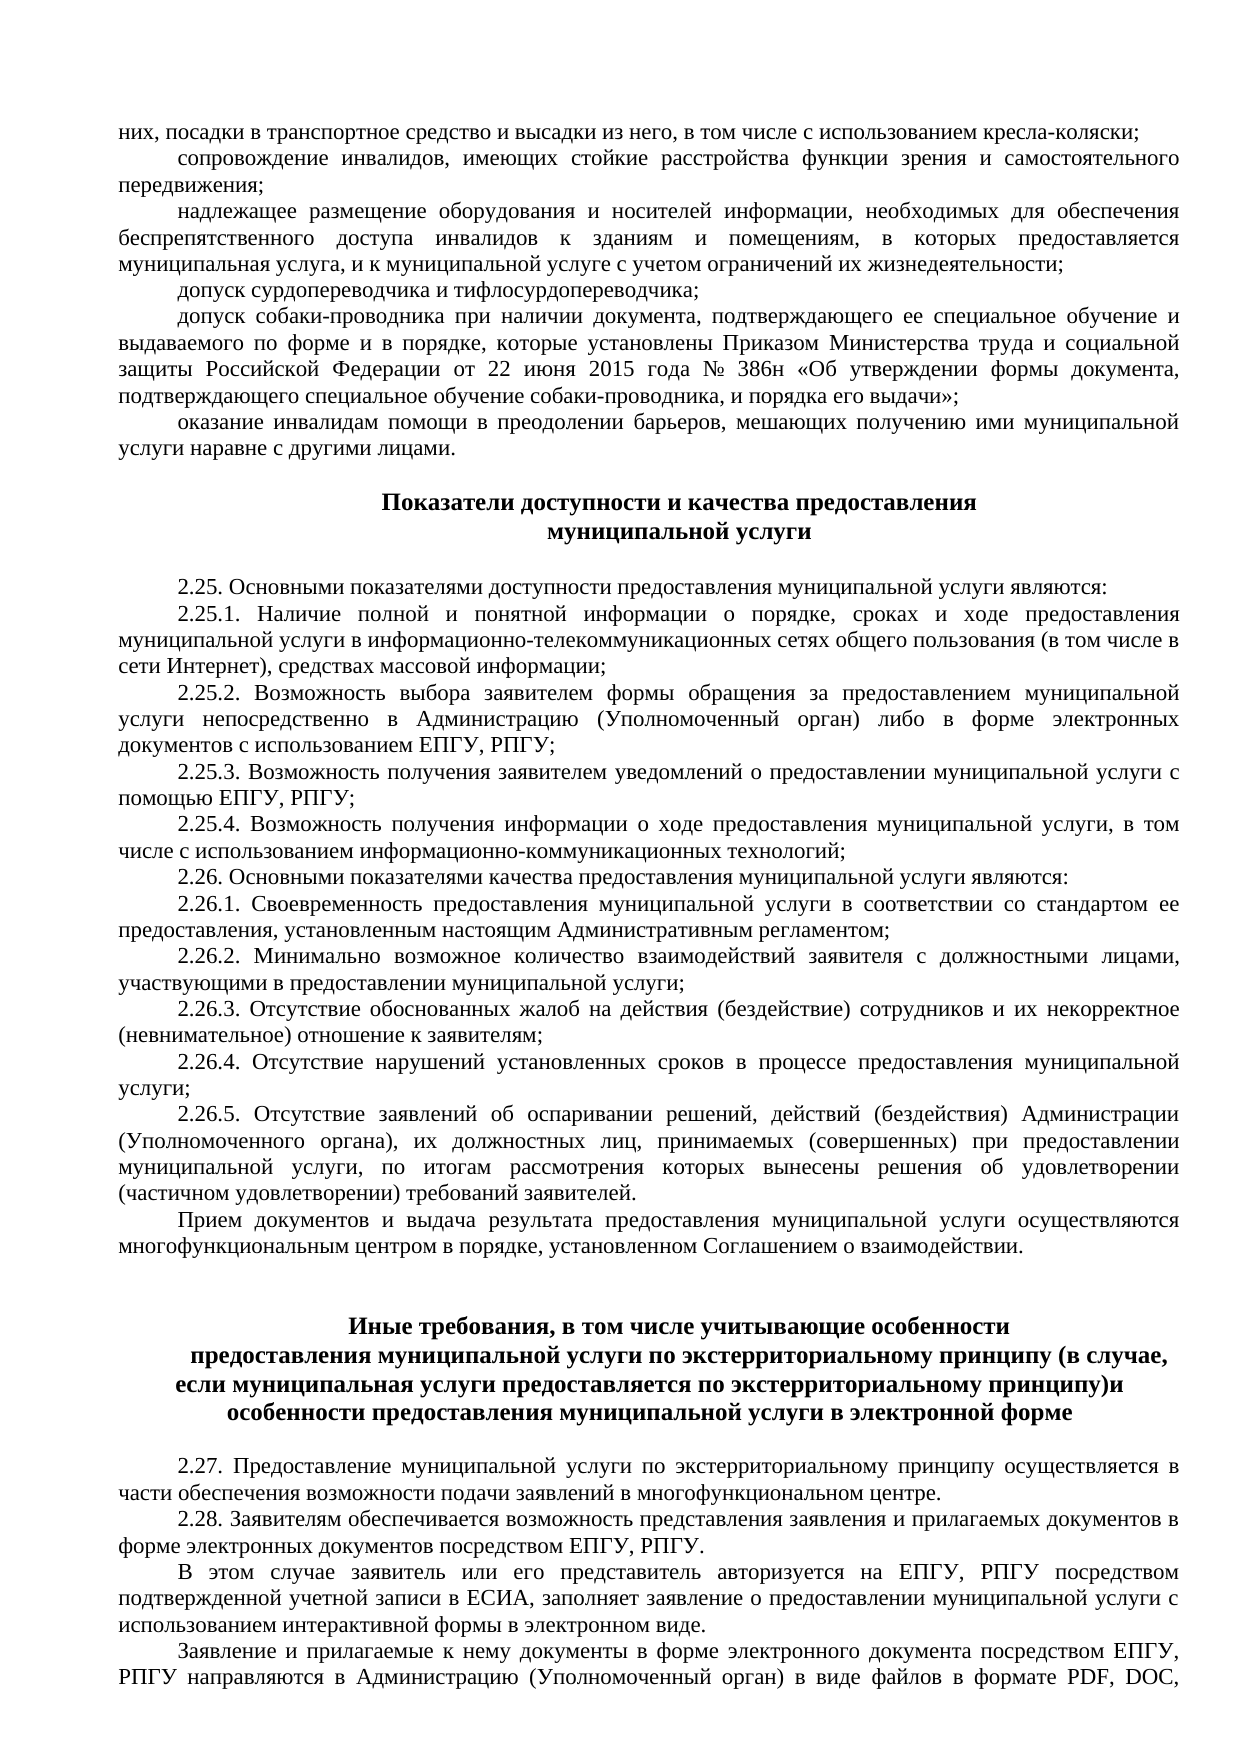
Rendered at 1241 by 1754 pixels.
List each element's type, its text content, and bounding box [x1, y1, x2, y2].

title муниципальной услуги [118, 516, 1181, 544]
text 2.27. Предоставление муниципальной услуги по экстерриториальному принципу осуществляется в части обеспечения возможности подачи заявлений в многофункциональном центре. [118, 1453, 1181, 1505]
text Прием документов и выдача результата предоставления муниципальной услуги осуществляются многофункциональным центром в порядке, установленном Соглашением о взаимодействии. [118, 1206, 1181, 1258]
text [118, 1637, 1181, 1690]
text 2.26.5. Отсутствие заявлений об оспаривании решений, действий (бездействия) Администрации (Уполномоченного органа), их должностных лиц, принимаемых (совершенных) при предоставлении муниципальной услуги, по итогам рассмотрения которых вынесены решения об удовлетворении (частичном удовлетворении) требований заявителей. [118, 1100, 1181, 1206]
text 2.25.2. Возможность выбора заявителем формы обращения за предоставлением муниципальной услуги непосредственно в Администрацию (Уполномоченный орган) либо в форме электронных документов с использованием ЕПГУ, РПГУ; [118, 679, 1181, 758]
title предоставления муниципальной услуги по экстерриториальному принципу (в случае, если муниципальная услуги предоставляется по экстерриториальному принципу)и особенности предоставления муниципальной услуги в электронной форме [118, 1340, 1181, 1426]
text 2.26.1. Своевременность предоставления муниципальной услуги в соответствии со стандартом ее предоставления, установленным настоящим Административным регламентом; [118, 889, 1181, 942]
text 2.28. Заявителям обеспечивается возможность представления заявления и прилагаемых документов в форме электронных документов посредством ЕПГУ, РПГУ. [118, 1505, 1181, 1558]
text 2.26.2. Минимально возможное количество взаимодействий заявителя с должностными лицами, участвующими в предоставлении муниципальной услуги; [118, 942, 1181, 995]
text оказание инвалидам помощи в преодолении барьеров, мешающих получению ими муниципальной услуги наравне с другими лицами. [118, 408, 1181, 461]
text 2.25.1. Наличие полной и понятной информации о порядке, сроках и ходе предоставления муниципальной услуги в информационно-телекоммуникационных сетях общего пользования (в том числе в сети Интернет), средствах массовой информации; [118, 600, 1181, 679]
text 2.25.4. Возможность получения информации о ходе предоставления муниципальной услуги, в том числе с использованием информационно-коммуникационных технологий; [118, 811, 1181, 863]
title Иные требования, в том числе учитывающие особенности [118, 1311, 1181, 1340]
text 2.26. Основными показателями качества предоставления муниципальной услуги являются: [118, 863, 1181, 889]
text сопровождение инвалидов, имеющих стойкие расстройства функции зрения и самостоятельного передвижения; [118, 144, 1181, 197]
text допуск сурдопереводчика и тифлосурдопереводчика; [118, 276, 1181, 303]
text допуск собаки-проводника при наличии документа, подтверждающего ее специальное обучение и выдаваемого по форме и в порядке, которые установлены Приказом Министерства труда и социальной защиты Российской Федерации от 22 июня 2015 года № 386н «Об утверждении формы документа, подтверждающего специальное обучение собаки-проводника, и порядка его выдачи»; [118, 303, 1181, 408]
text 2.25.3. Возможность получения заявителем уведомлений о предоставлении муниципальной услуги с помощью ЕПГУ, РПГУ; [118, 758, 1181, 811]
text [118, 118, 1181, 144]
text 2.26.3. Отсутствие обоснованных жалоб на действия (бездействие) сотрудников и их некорректное (невнимательное) отношение к заявителям; [118, 995, 1181, 1048]
text В этом случае заявитель или его представитель авторизуется на ЕПГУ, РПГУ посредством подтвержденной учетной записи в ЕСИА, заполняет заявление о предоставлении муниципальной услуги с использованием интерактивной формы в электронном виде. [118, 1558, 1181, 1637]
title Показатели доступности и качества предоставления [118, 487, 1181, 516]
text надлежащее размещение оборудования и носителей информации, необходимых для обеспечения беспрепятственного доступа инвалидов к зданиям и помещениям, в которых предоставляется муниципальная услуга, и к муниципальной услуге с учетом ограничений их жизнедеятельности; [118, 197, 1181, 276]
text 2.26.4. Отсутствие нарушений установленных сроков в процессе предоставления муниципальной услуги; [118, 1048, 1181, 1100]
text 2.25. Основными показателями доступности предоставления муниципальной услуги являются: [118, 573, 1181, 600]
